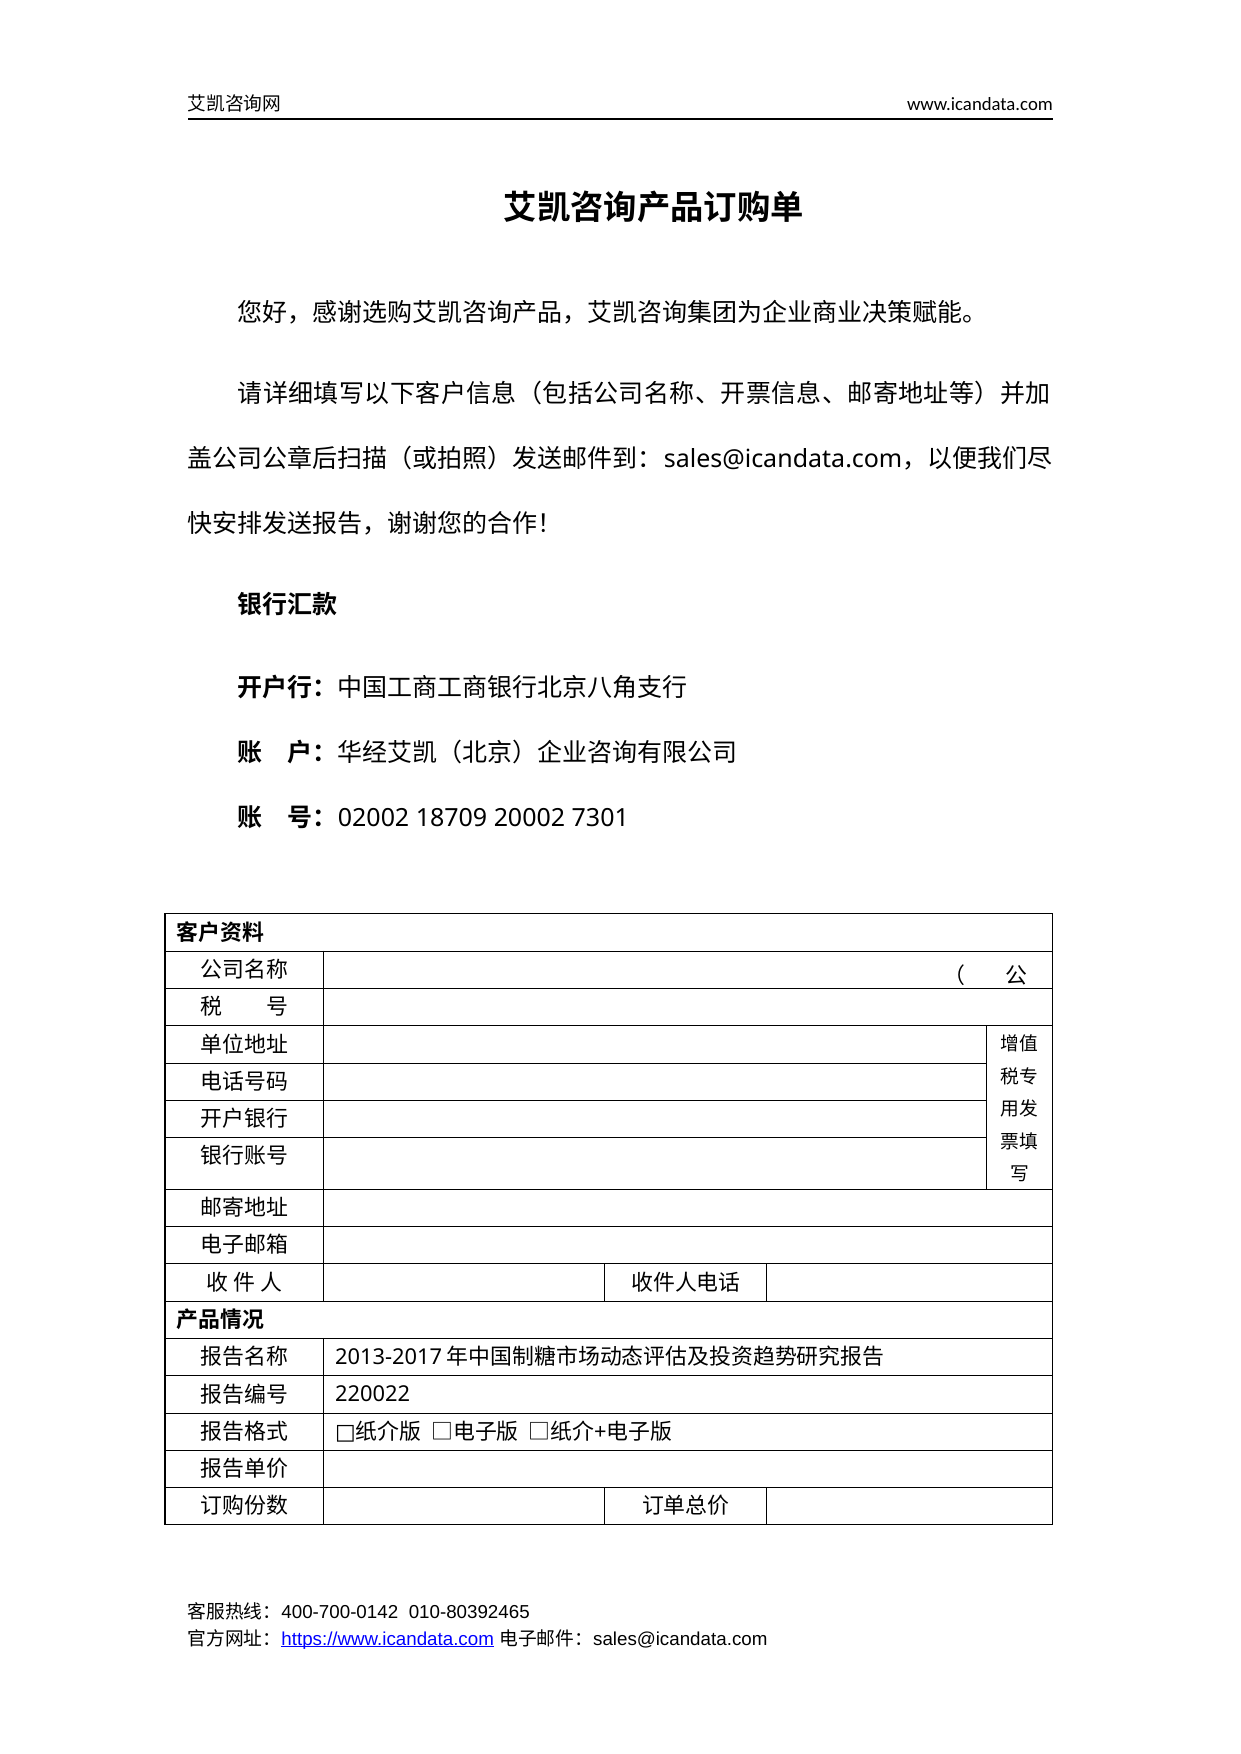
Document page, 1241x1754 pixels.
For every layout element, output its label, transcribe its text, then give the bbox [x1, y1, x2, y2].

text 艾凯咨询产品订购单 [187, 172, 1053, 237]
text 您好，感谢选购艾凯咨询产品，艾凯咨询集团为企业商业决策赋能。 [187, 278, 1053, 343]
table_cell [324, 1064, 986, 1100]
table_cell 报告名称 [166, 1339, 323, 1375]
table_cell 报告单价 [166, 1451, 323, 1487]
table_cell 产品情况 [166, 1302, 1052, 1338]
table_cell 增值税专用发票填写 [987, 1026, 1052, 1189]
table_cell 邮寄地址 [166, 1190, 323, 1226]
table_cell 开户银行 [166, 1101, 323, 1137]
table_cell [324, 1026, 986, 1062]
text 账 号：02002 18709 20002 7301 [187, 783, 1053, 848]
table_cell 税 号 [166, 989, 323, 1025]
table_cell 报告编号 [166, 1376, 323, 1412]
table_cell 收件人电话 [605, 1264, 766, 1301]
table_cell 电子邮箱 [166, 1227, 323, 1263]
table_cell [324, 1488, 604, 1524]
table_cell 收 件 人 [166, 1264, 323, 1301]
table_header 客户资料 [166, 914, 1052, 951]
table_cell 2013-2017年中国制糖市场动态评估及投资趋势研究报告 [324, 1339, 1052, 1375]
table_cell [324, 989, 1052, 1025]
table_cell 电话号码 [166, 1064, 323, 1100]
table_cell 公司名称 [166, 952, 323, 988]
table_cell 订购份数 [166, 1488, 323, 1524]
table_cell [324, 1101, 986, 1137]
table_cell 订单总价 [605, 1488, 766, 1524]
text 开户行：中国工商工商银行北京八角支行 [187, 653, 1053, 718]
table_cell 220022 [324, 1376, 1052, 1412]
table_cell 单位地址 [166, 1026, 323, 1062]
table_cell [324, 1451, 1052, 1487]
table_cell [324, 1264, 604, 1301]
table_cell [767, 1264, 1052, 1301]
text 银行汇款 [187, 570, 1053, 635]
table_cell [324, 952, 1052, 988]
table_cell 银行账号 [166, 1138, 323, 1189]
table_cell [324, 1190, 1052, 1226]
table_cell [324, 1227, 1052, 1263]
table_cell [324, 1138, 986, 1189]
table_cell [767, 1488, 1052, 1524]
table_cell □纸介版 □电子版 □纸介+电子版 [324, 1414, 1052, 1450]
table_cell 报告格式 [166, 1414, 323, 1450]
text 账 户：华经艾凯（北京）企业咨询有限公司 [187, 718, 1053, 783]
text 请详细填写以下客户信息（包括公司名称、开票信息、邮寄地址等）并加盖公司公章后扫描（或拍照）发送邮件到：sales@icandata.com，以便我们尽快安排发送报告，谢谢您的合作！ [187, 359, 1053, 554]
